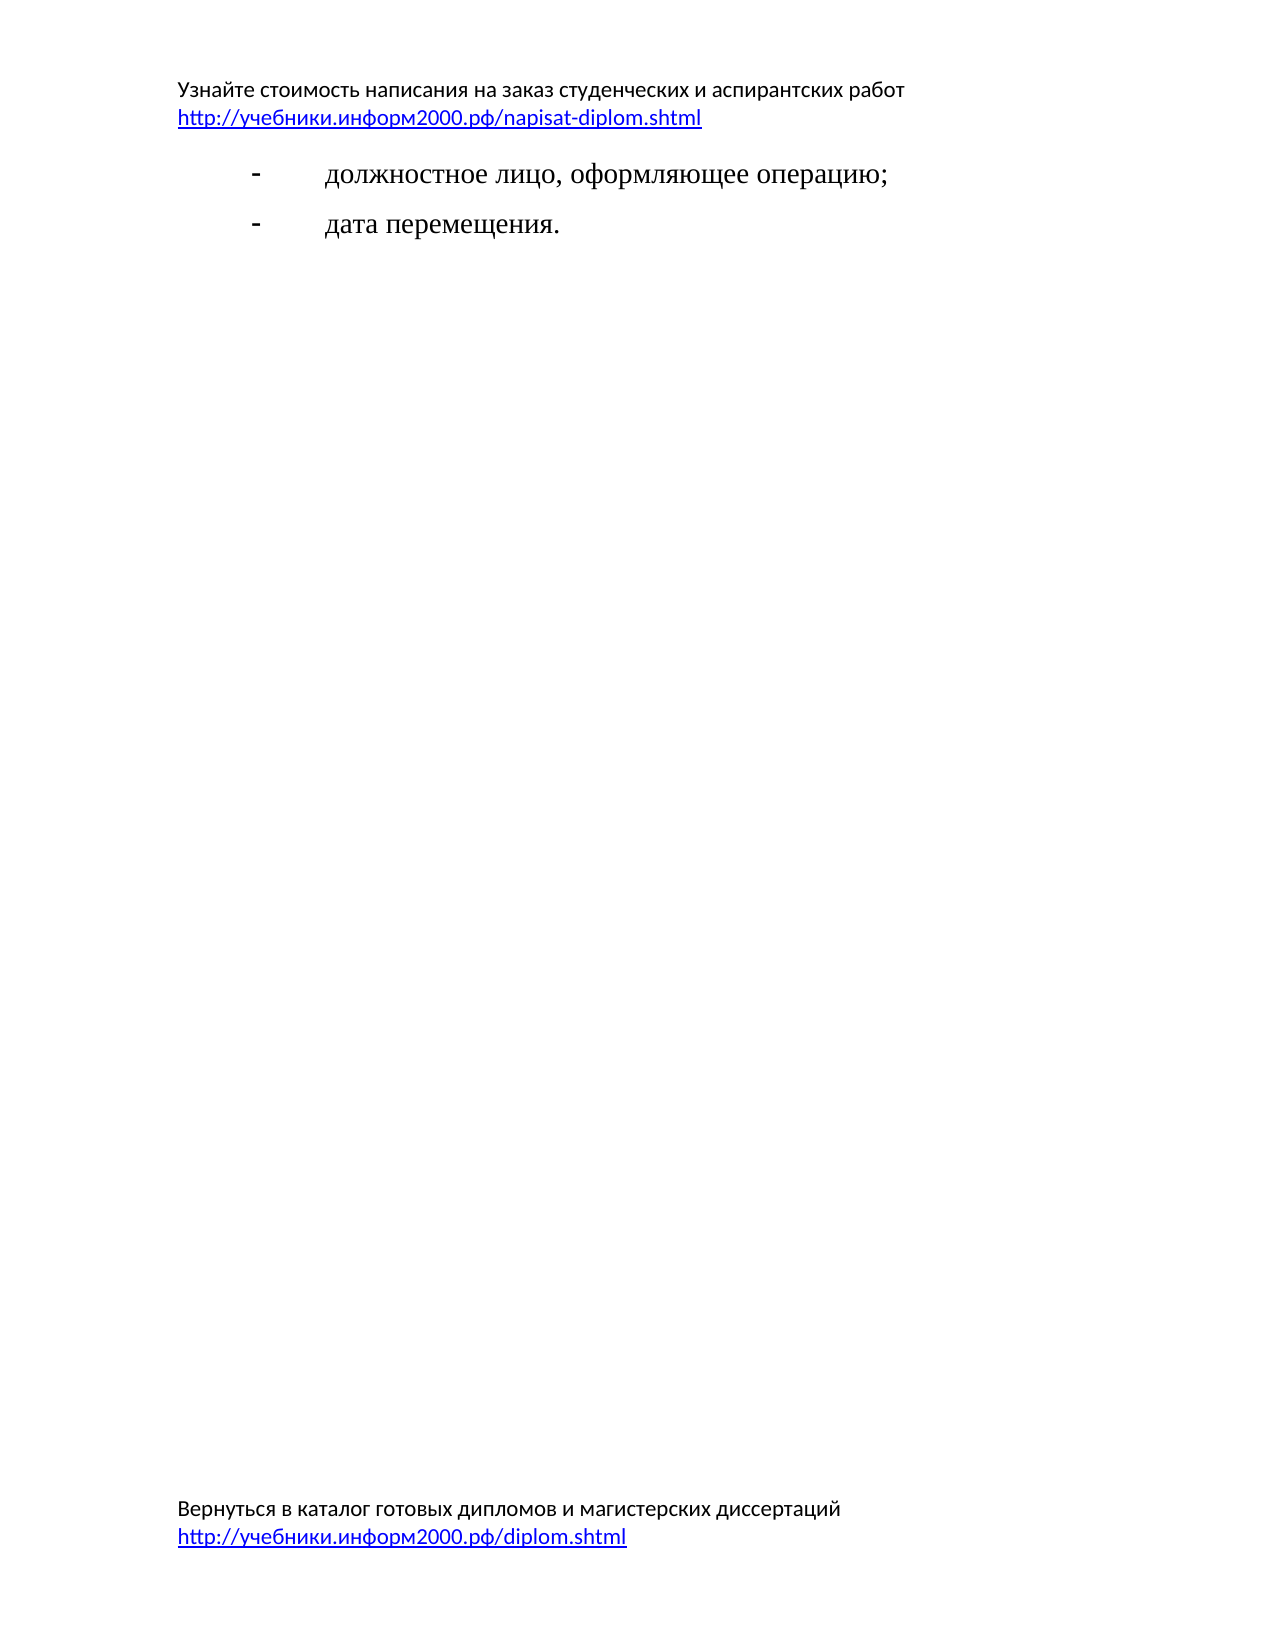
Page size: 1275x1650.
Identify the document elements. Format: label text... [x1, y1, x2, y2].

text  должностное лицо, оформляющее операцию; [177, 156, 1186, 189]
text  дата перемещения. [177, 206, 1186, 240]
